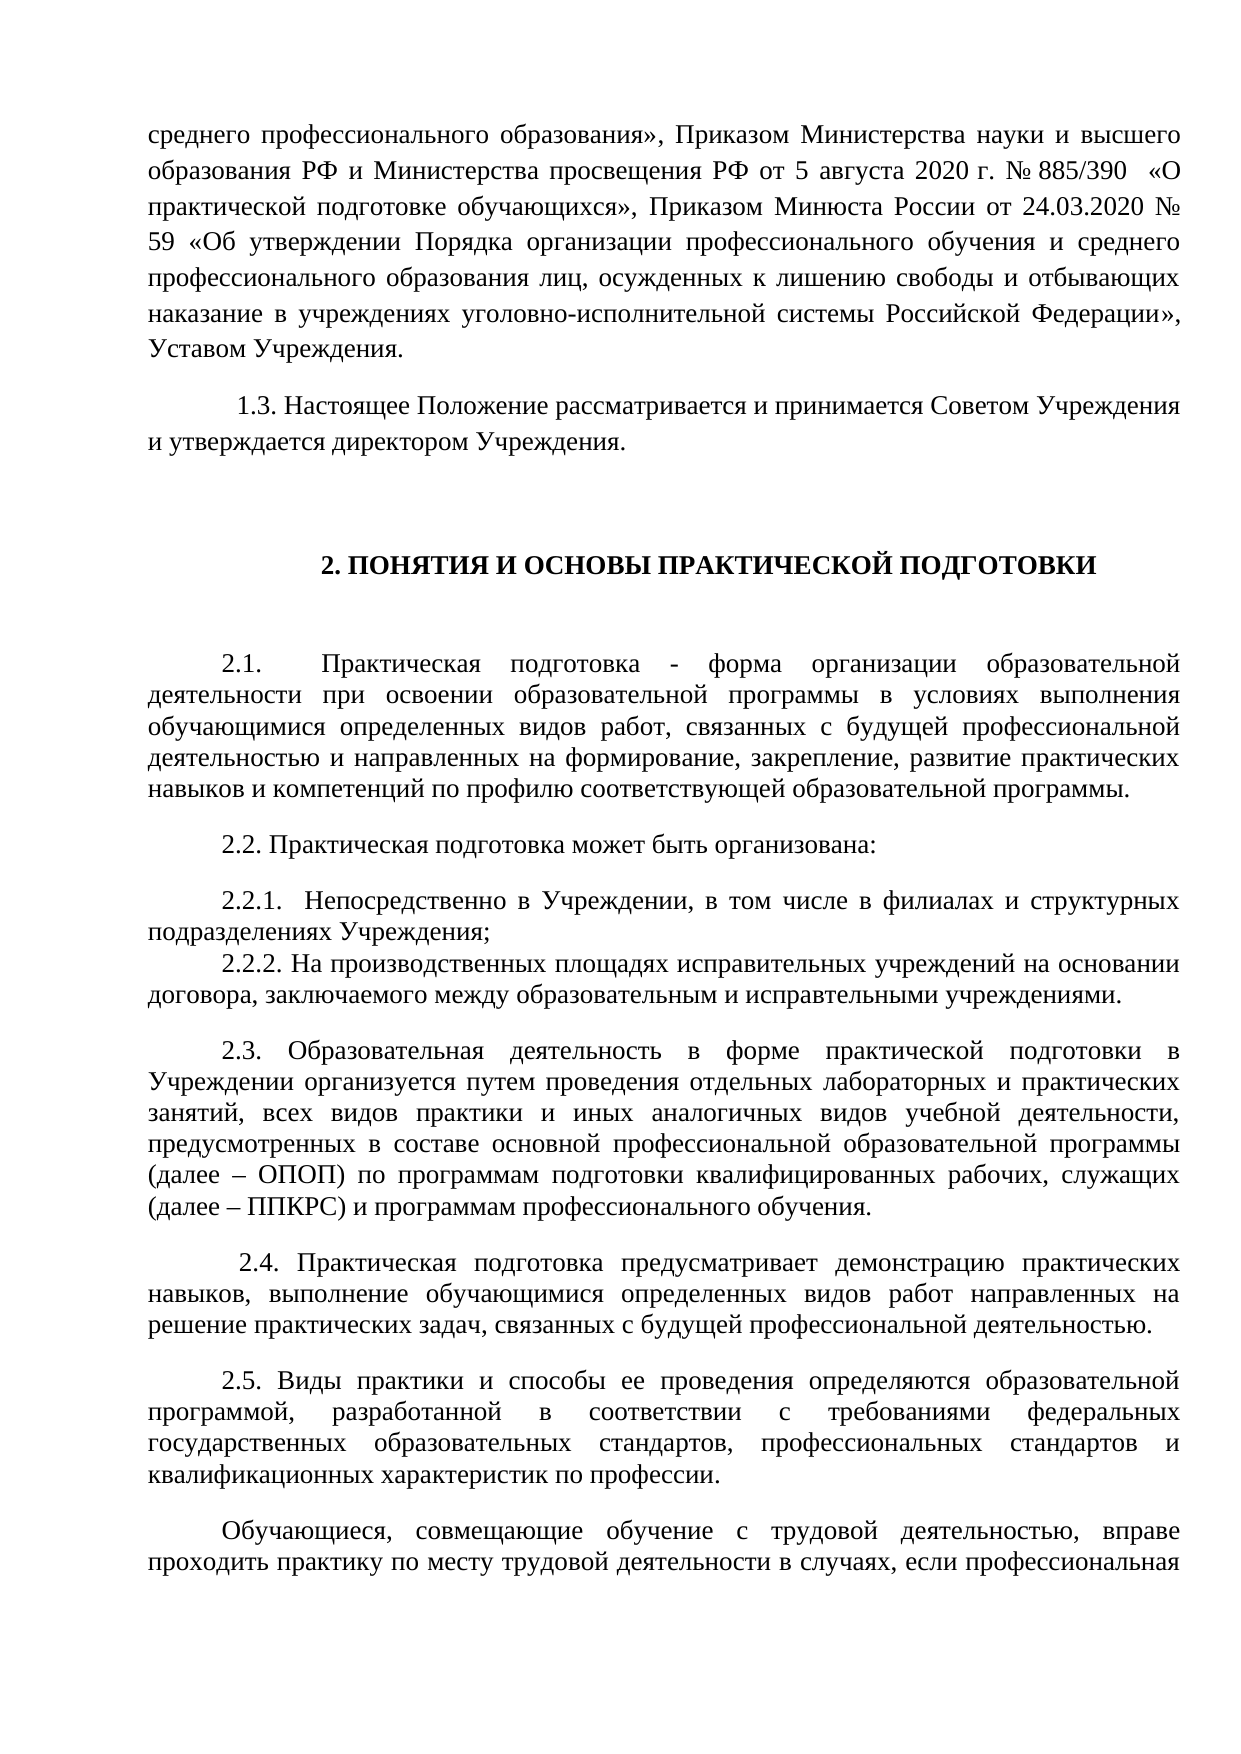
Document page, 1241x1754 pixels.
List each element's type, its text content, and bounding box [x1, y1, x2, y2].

text 2.1. Практическая подготовка - форма организации образовательной деятельности при освоении образовательной программы в условиях выполнения обучающимися определенных видов работ, связанных с будущей профессиональной деятельностью и направленных на формирование, закрепление, развитие практических навыков и компетенций по профилю соответствующей образовательной программы. [148, 647, 1181, 803]
text 2.5. Виды практики и способы ее проведения определяются образовательной программой, разработанной в соответствии с требованиями федеральных государственных образовательных стандартов, профессиональных стандартов и квалификационных характеристик по профессии. [148, 1364, 1181, 1489]
text 1.3. Настоящее Положение рассматривается и принимается Советом Учреждения и утверждается директором Учреждения. [148, 389, 1181, 456]
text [148, 1514, 1181, 1576]
text 2.2. Практическая подготовка может быть организована: [148, 828, 1181, 859]
text 2.4. Практическая подготовка предусматривает демонстрацию практических навыков, выполнение обучающимися определенных видов работ направленных на решение практических задач, связанных с будущей профессиональной деятельностью. [148, 1246, 1181, 1339]
text 2.2.2. На производственных площадях исправительных учреждений на основании договора, заключаемого между образовательным и исправтельными учреждениями. [148, 947, 1181, 1009]
text 2.2.1. Непосредственно в Учреждении, в том числе в филиалах и структурных подразделениях Учреждения; [148, 884, 1181, 947]
text 2.3. Образовательная деятельность в форме практической подготовки в Учреждении организуется путем проведения отдельных лабораторных и практических занятий, всех видов практики и иных аналогичных видов учебной деятельности, предусмотренных в составе основной профессиональной образовательной программы (далее – ОПОП) по программам подготовки квалифицированных рабочих, служащих (далее – ППКРС) и программам профессионального обучения. [148, 1034, 1181, 1221]
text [148, 118, 1181, 364]
text 2. ПОНЯТИЯ И ОСНОВЫ ПРАКТИЧЕСКОЙ ПОДГОТОВКИ [148, 549, 1181, 580]
